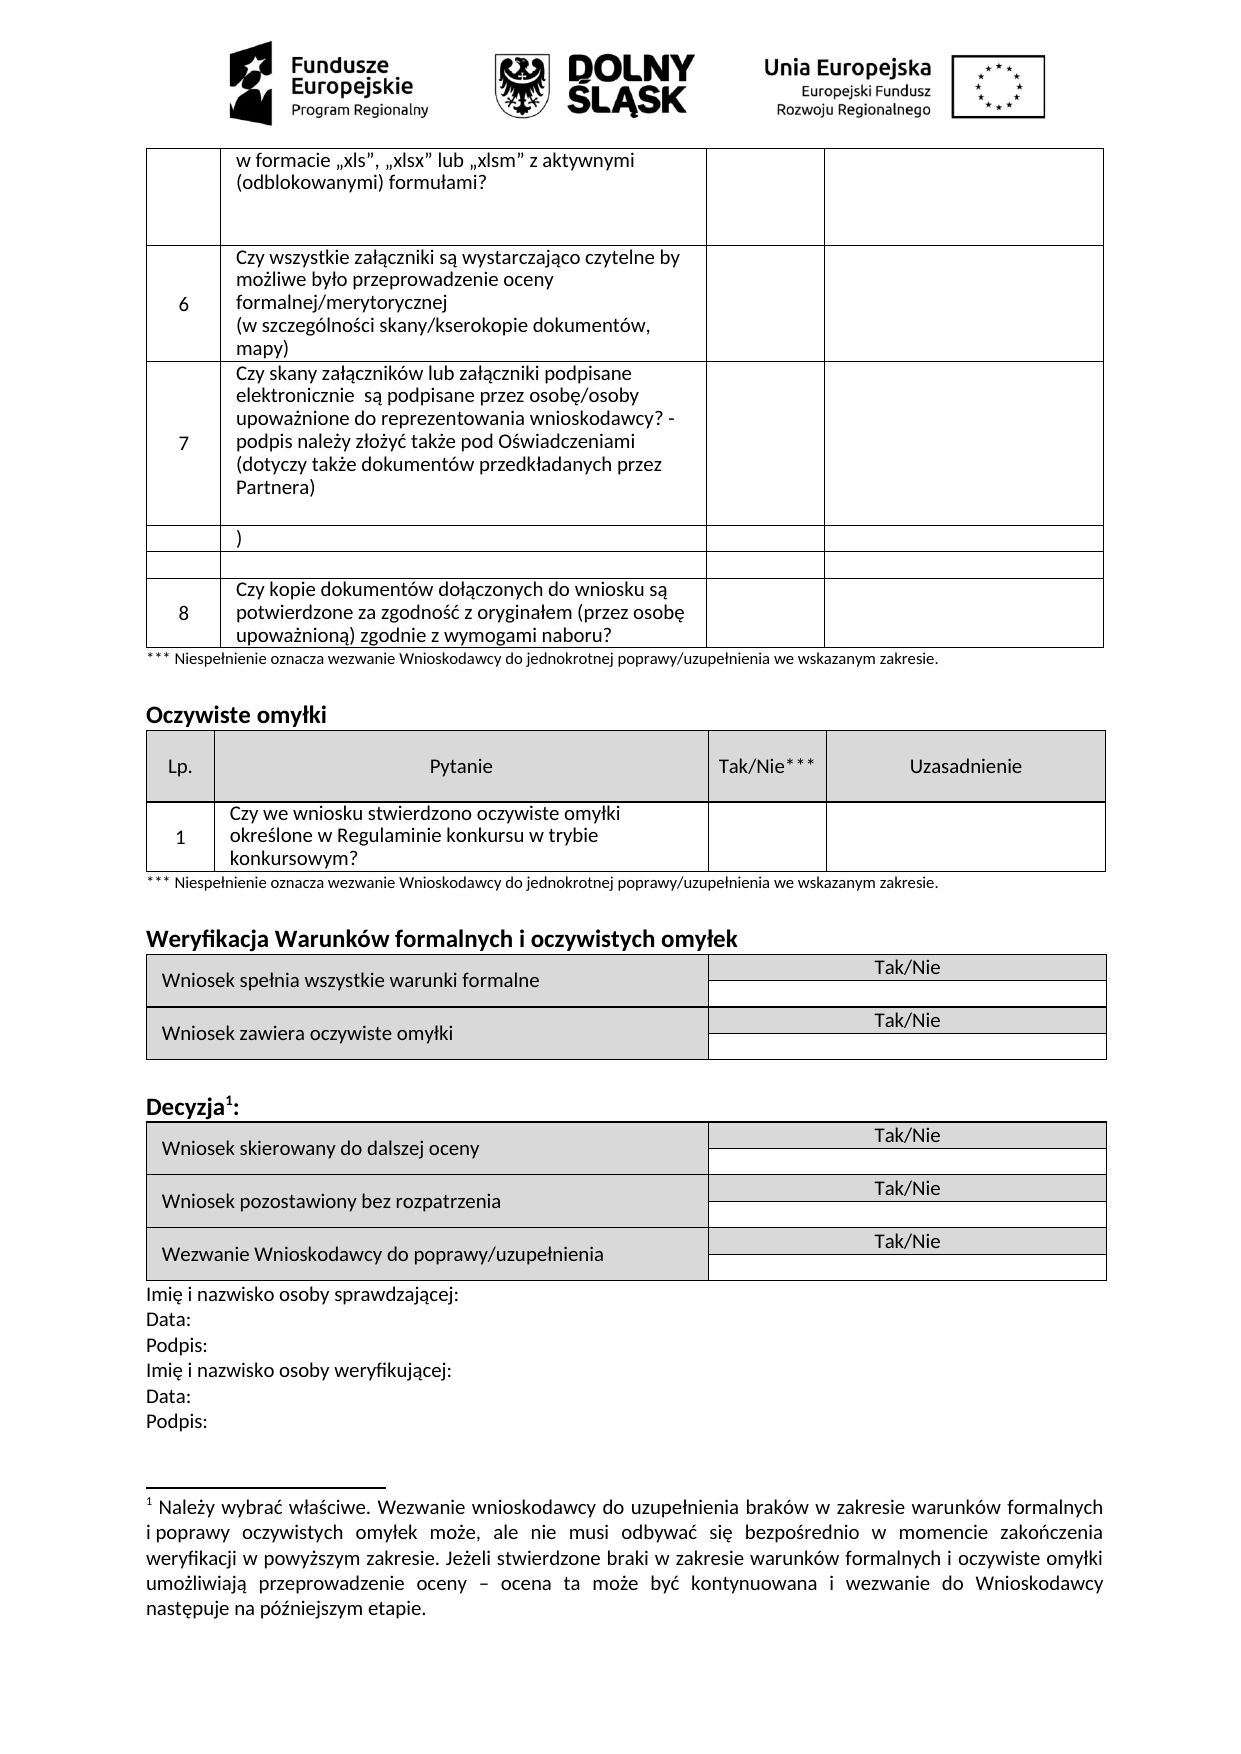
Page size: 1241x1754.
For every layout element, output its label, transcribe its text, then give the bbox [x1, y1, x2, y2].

table_cell Czy skany załączników lub załączniki podpisane elektronicznie są podpisane przez osobę/osoby upoważnione do reprezentowania wnioskodawcy? - podpis należy złożyć także pod Oświadczeniami (dotyczy także dokumentów przedkładanych przez Partnera) [221, 362, 706, 525]
table_cell [709, 1202, 1106, 1227]
text Data: [146, 1307, 1105, 1332]
table_cell [147, 552, 220, 578]
table_header Tak/Nie*** [709, 731, 826, 801]
text Oczywiste omyłki [146, 699, 1105, 730]
table_cell [825, 552, 1103, 578]
table_cell [707, 526, 824, 551]
table_cell 8 [147, 579, 220, 647]
text Podpis: [146, 1408, 1105, 1434]
text *** Niespełnienie oznacza wezwanie Wnioskodawcy do jednokrotnej poprawy/uzupełnienia we wskazanym zakresie. [146, 648, 1105, 669]
table_cell Tak/Nie [709, 1008, 1106, 1033]
table_header Lp. [147, 731, 214, 801]
table_cell [825, 149, 1103, 245]
text Imię i nazwisko osoby weryfikującej: [146, 1357, 1105, 1383]
table_cell Czy we wniosku stwierdzono oczywiste omyłki określone w Regulaminie konkursu w trybie konkursowym? [215, 803, 708, 871]
table_header Tak/Nie [709, 1123, 1106, 1148]
table_header Tak/Nie [709, 955, 1106, 980]
table_cell [147, 526, 220, 551]
text Podpis: [146, 1332, 1105, 1357]
table_header Wniosek skierowany do dalszej oceny [147, 1123, 708, 1174]
table_cell [221, 552, 706, 578]
table_header Wniosek spełnia wszystkie warunki formalne [147, 955, 708, 1006]
table_cell 7 [147, 362, 220, 525]
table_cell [221, 149, 706, 245]
table_cell Wezwanie Wnioskodawcy do poprawy/uzupełnienia [147, 1228, 708, 1280]
table_cell [825, 526, 1103, 551]
picture [229, 34, 1046, 136]
table_cell [827, 803, 1105, 871]
table_cell [707, 552, 824, 578]
text Data: [146, 1383, 1105, 1408]
table_header Uzasadnienie [827, 731, 1105, 801]
table_cell [707, 149, 824, 245]
table_cell Czy wszystkie załączniki są wystarczająco czytelne by możliwe było przeprowadzenie oceny formalnej/merytorycznej (w szczególności skany/kserokopie dokumentów, mapy) [221, 246, 706, 361]
table_cell Tak/Nie [709, 1175, 1106, 1201]
table_cell Wniosek zawiera oczywiste omyłki [147, 1008, 708, 1059]
table_header Pytanie [215, 731, 708, 801]
table_cell [707, 579, 824, 647]
text Imię i nazwisko osoby sprawdzającej: [146, 1281, 1105, 1307]
table_cell Czy kopie dokumentów dołączonych do wniosku są potwierdzone za zgodność z oryginałem (przez osobę upoważnioną) zgodnie z wymogami naboru? [221, 579, 706, 647]
text *** Niespełnienie oznacza wezwanie Wnioskodawcy do jednokrotnej poprawy/uzupełnienia we wskazanym zakresie. [146, 872, 1105, 892]
table_cell [707, 362, 824, 525]
table_cell 5 [147, 149, 220, 245]
table_cell ) [221, 526, 706, 551]
text Weryfikacja Warunków formalnych i oczywistych omyłek [146, 923, 1105, 953]
table_cell [709, 1255, 1106, 1280]
table_cell [709, 981, 1106, 1006]
table_cell [825, 362, 1103, 525]
text Decyzja: [146, 1091, 1105, 1121]
table_cell 6 [147, 246, 220, 361]
table_cell [825, 246, 1103, 361]
table_cell [709, 803, 826, 871]
table_cell Tak/Nie [709, 1228, 1106, 1254]
table_cell [709, 1034, 1106, 1059]
table_cell 1 [147, 803, 214, 871]
table_cell [825, 579, 1103, 647]
table_cell Wniosek pozostawiony bez rozpatrzenia [147, 1175, 708, 1227]
table_cell [707, 246, 824, 361]
table_cell [709, 1149, 1106, 1174]
